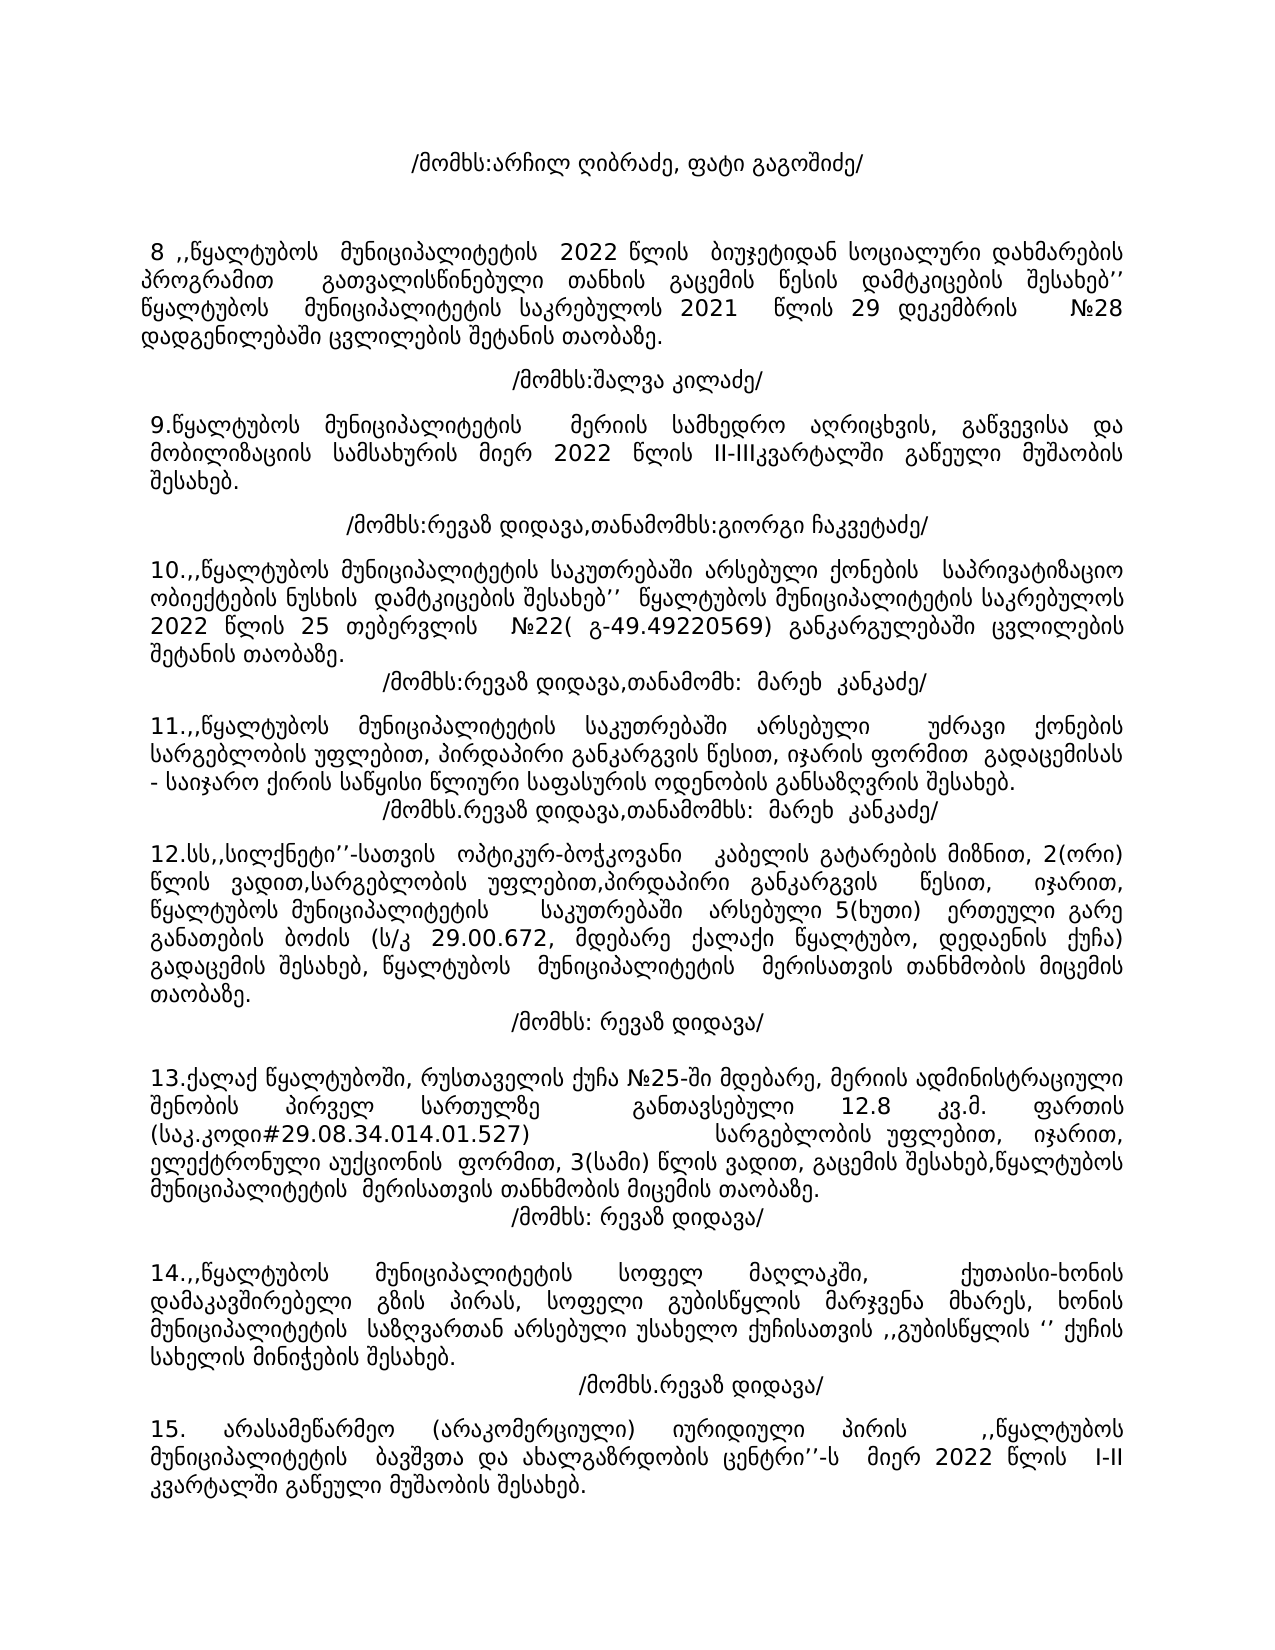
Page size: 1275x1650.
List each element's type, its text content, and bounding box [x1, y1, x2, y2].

text 14.,,წყალტუბოს მუნიციპალიტეტის სოფელ მაღლაკში, ქუთაისი-ხონის დამაკავშირებელი გზის პირას, სოფელი გუბისწყლის მარჯვენა მხარეს, ხონის მუნიციპალიტეტის საზღვართან არსებული უსახელო ქუჩისათვის ,,გუბისწყლის ‘’ ქუჩის სახელის მინიჭების შესახებ. [150, 1260, 1125, 1371]
text 13.ქალაქ წყალტუბოში, რუსთაველის ქუჩა №25-ში მდებარე, მერიის ადმინისტრაციული შენობის პირველ სართულზე განთავსებული 12.8 კვ.მ. ფართის (საკ.კოდი#29.08.34.014.01.527) სარგებლობის უფლებით, იჯარით, ელექტრონული აუქციონის ფორმით, 3(სამი) წლის ვადით, გაცემის შესახებ,წყალტუბოს მუნიციპალიტეტის მერისათვის თანხმობის მიცემის თაობაზე. [150, 1065, 1125, 1203]
text 10.,,წყალტუბოს მუნიციპალიტეტის საკუთრებაში არსებული ქონების საპრივატიზაციო ობიექტების ნუსხის დამტკიცების შესახებ’’ წყალტუბოს მუნიციპალიტეტის საკრებულოს 2022 წლის 25 თებერვლის №22( გ-49.49220569) განკარგულებაში ცვლილების შეტანის თაობაზე. [150, 557, 1125, 667]
text /მომხს:რევაზ დიდავა,თანამომხ: მარეხ კანკაძე/ [150, 669, 1125, 695]
text /მომხს: რევაზ დიდავა/ [150, 1204, 1125, 1231]
text /მომხს.რევაზ დიდავა,თანამომხს: მარეხ კანკაძე/ [150, 797, 1125, 824]
text /მომხს:არჩილ ღიბრაძე, ფატი გაგოშიძე/ [150, 150, 1125, 177]
text 8 ,,წყალტუბოს მუნიციპალიტეტის 2022 წლის ბიუჯეტიდან სოციალური დახმარების პროგრამით გათვალისწინებული თანხის გაცემის წესის დამტკიცების შესახებ’’ წყალტუბოს მუნიციპალიტეტის საკრებულოს 2021 წლის 29 დეკემბრის №28 დადგენილებაში ცვლილების შეტანის თაობაზე. [141, 239, 1125, 349]
text 12.სს,,სილქნეტი’’-სათვის ოპტიკურ-ბოჭკოვანი კაბელის გატარების მიზნით, 2(ორი) წლის ვადით,სარგებლობის უფლებით,პირდაპირი განკარგვის წესით, იჯარით, წყალტუბოს მუნიციპალიტეტის საკუთრებაში არსებული 5(ხუთი) ერთეული გარე განათების ბოძის (ს/კ 29.00.672, მდებარე ქალაქი წყალტუბო, დედაენის ქუჩა) გადაცემის შესახებ, წყალტუბოს მუნიციპალიტეტის მერისათვის თანხმობის მიცემის თაობაზე. [150, 842, 1125, 1008]
text 11.,,წყალტუბოს მუნიციპალიტეტის საკუთრებაში არსებული უძრავი ქონების სარგებლობის უფლებით, პირდაპირი განკარგვის წესით, იჯარის ფორმით გადაცემისას - საიჯარო ქირის საწყისი წლიური საფასურის ოდენობის განსაზღვრის შესახებ. [150, 713, 1125, 796]
text /მომხს:შალვა კილაძე/ [141, 367, 1125, 394]
text 9.წყალტუბოს მუნიციპალიტეტის მერიის სამხედრო აღრიცხვის, გაწვევისა და მობილიზაციის სამსახურის მიერ 2022 წლის II-IIIკვარტალში გაწეული მუშაობის შესახებ. [150, 412, 1125, 494]
text /მომხს: რევაზ დიდავა/ [150, 1009, 1125, 1036]
text 15. არასამეწარმეო (არაკომერციული) იურიდიული პირის ,,წყალტუბოს მუნიციპალიტეტის ბავშვთა და ახალგაზრდობის ცენტრი’’-ს მიერ 2022 წლის I-II კვარტალში გაწეული მუშაობის შესახებ. [150, 1417, 1125, 1499]
text /მომხს:რევაზ დიდავა,თანამომხს:გიორგი ჩაკვეტაძე/ [150, 512, 1125, 539]
text /მომხს.რევაზ დიდავა/ [150, 1372, 1125, 1399]
